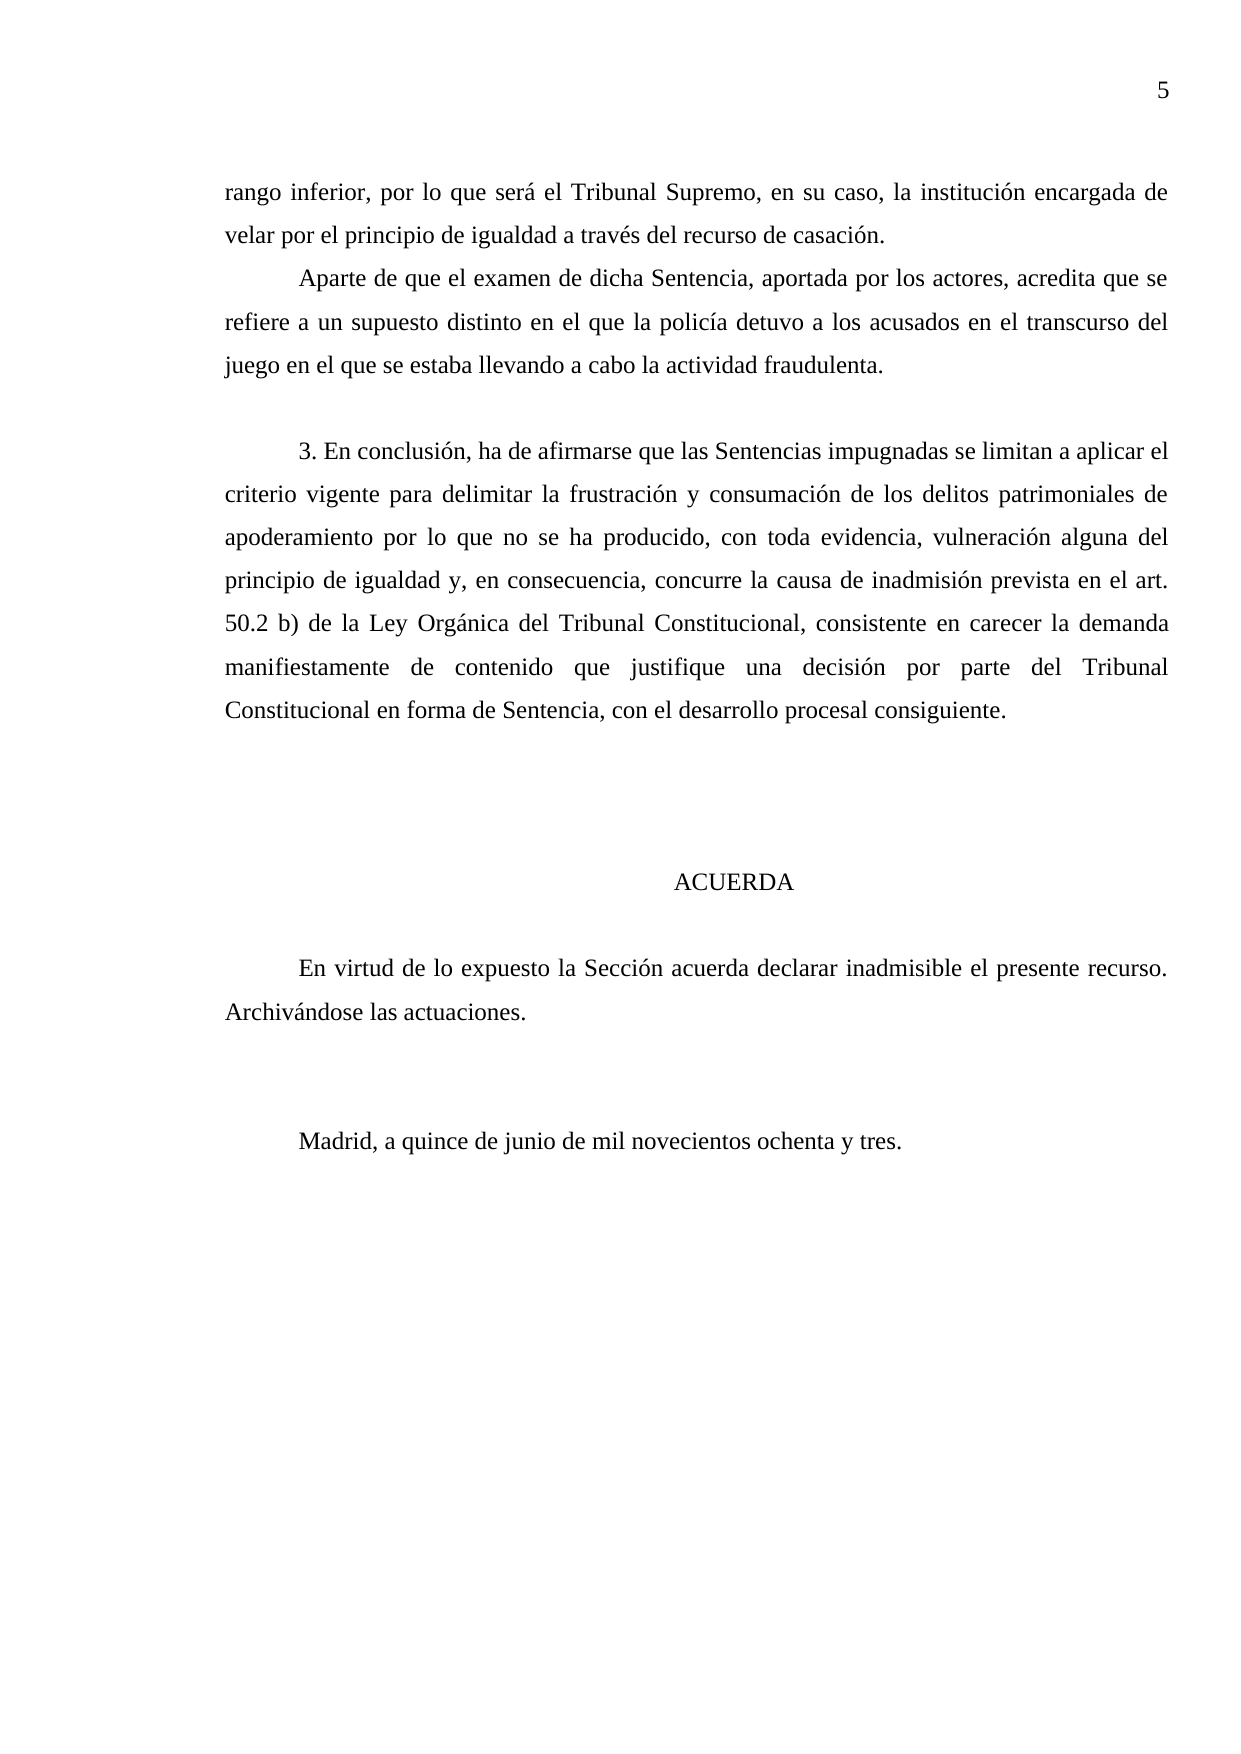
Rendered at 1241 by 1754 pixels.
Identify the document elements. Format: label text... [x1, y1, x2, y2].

text Aparte de que el examen de dicha Sentencia, aportada por los actores, acredita que se refiere a un supuesto distinto en el que la policía detuvo a los acusados en el transcurso del juego en el que se estaba llevando a cabo la actividad fraudulenta. [224, 263, 1169, 378]
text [224, 177, 1169, 249]
text En virtud de lo expuesto la Sección acuerda declarar inadmisible el presente recurso. Archivándose las actuaciones. [224, 953, 1169, 1025]
text Madrid, a quince de junio de mil novecientos ochenta y tres. [224, 1126, 1169, 1155]
text 3. En conclusión, ha de afirmarse que las Sentencias impugnadas se limitan a aplicar el criterio vigente para delimitar la frustración y consumación de los delitos patrimoniales de apoderamiento por lo que no se ha producido, con toda evidencia, vulneración alguna del principio de igualdad y, en consecuencia, concurre la causa de inadmisión prevista en el art. 50.2 b) de la Ley Orgánica del Tribunal Constitucional, consistente en carecer la demanda manifiestamente de contenido que justifique una decisión por parte del Tribunal Constitucional en forma de Sentencia, con el desarrollo procesal consiguiente. [224, 436, 1169, 723]
text ACUERDA [224, 867, 1169, 896]
